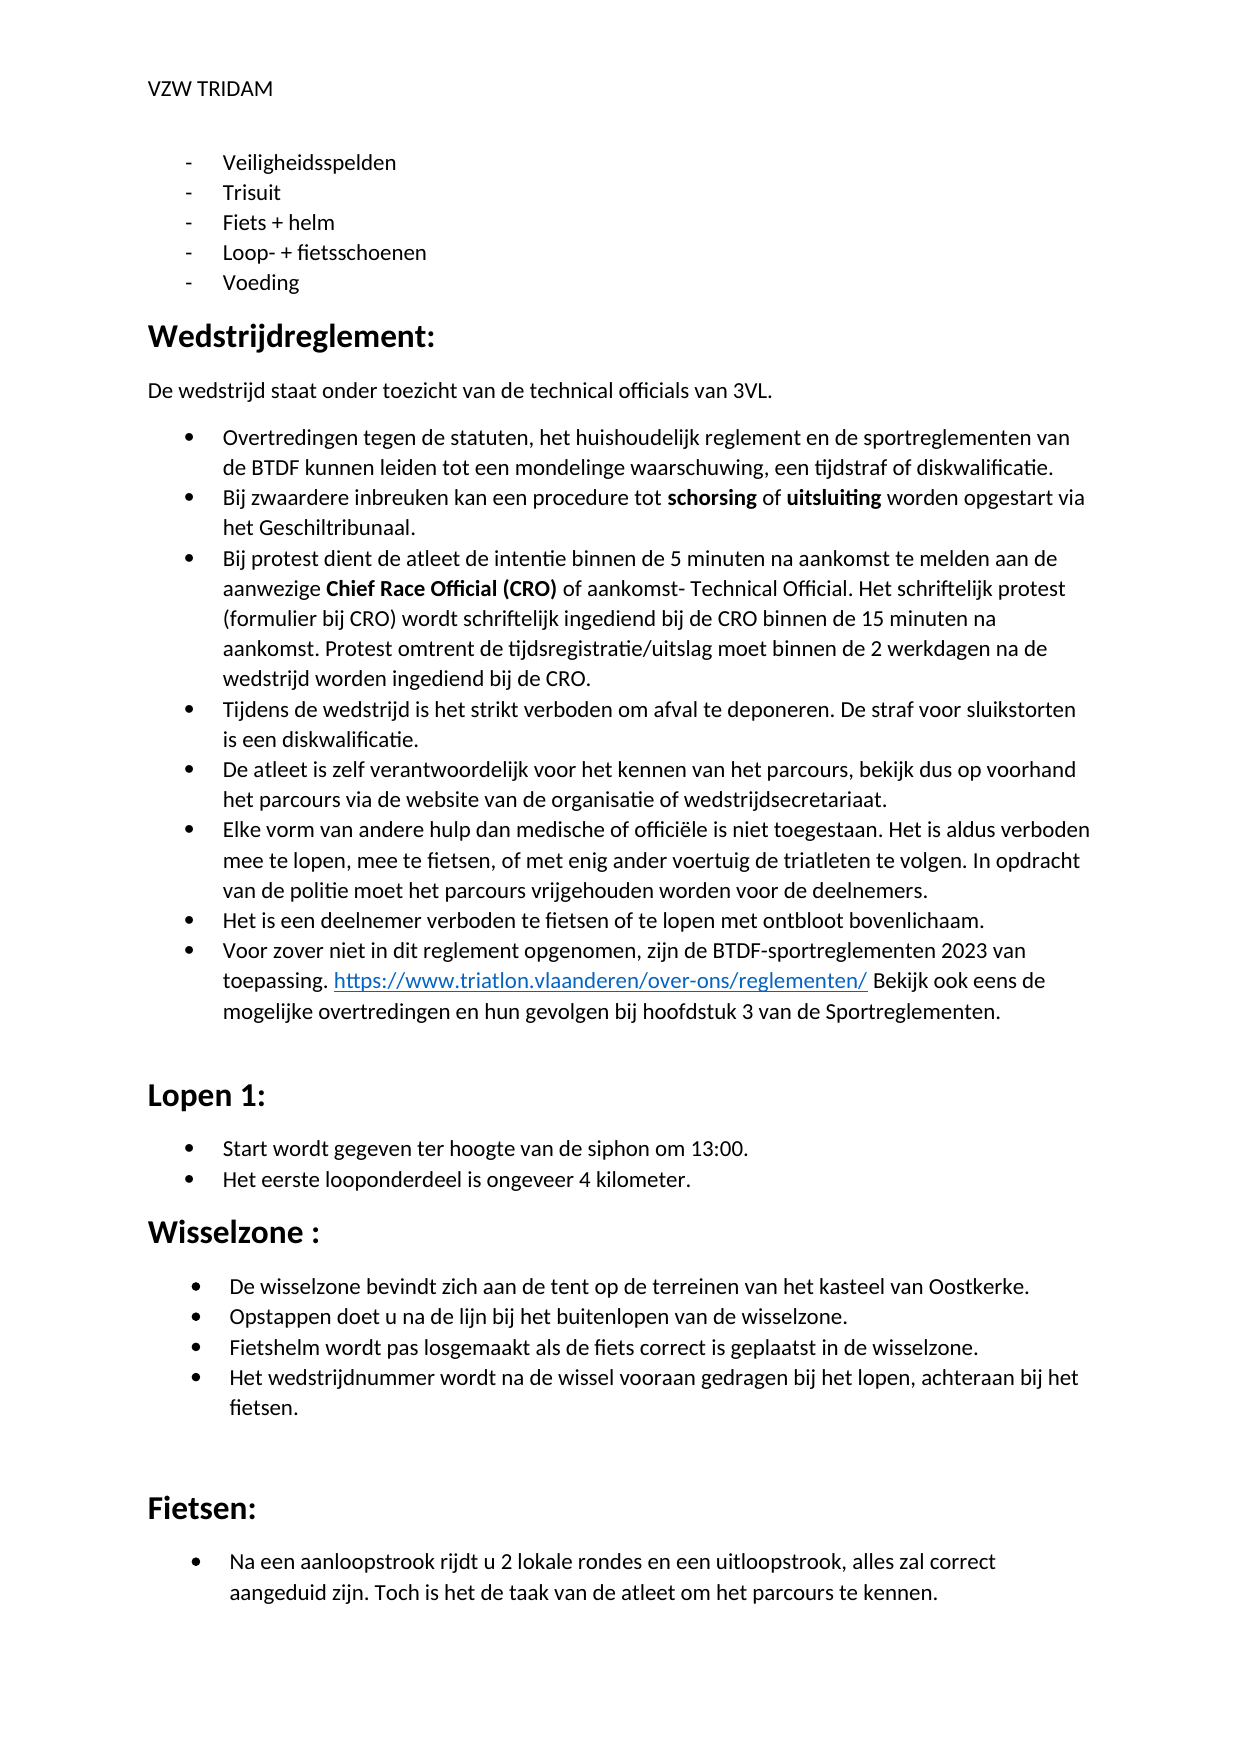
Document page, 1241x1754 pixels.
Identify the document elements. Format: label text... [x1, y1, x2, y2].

text Wisselzone : [148, 1212, 1093, 1252]
list Elke vorm van andere hulp dan medische of officiële is niet toegestaan. Het is aldus verboden mee te lopen, mee te fietsen, of met enig ander voertuig de triatleten te volgen. In opdracht van de politie moet het parcours vrijgehouden worden voor de deelnemers. [185, 816, 1093, 904]
list Tijdens de wedstrijd is het strikt verboden om afval te deponeren. De straf voor sluikstorten is een diskwalificatie. [185, 695, 1093, 753]
text Fietsen: [148, 1487, 1093, 1527]
list De wisselzone bevindt zich aan de tent op de terreinen van het kasteel van Oostkerke. [192, 1272, 1093, 1300]
list Voeding [185, 268, 1093, 296]
list Overtredingen tegen de statuten, het huishoudelijk reglement en de sportreglementen van de BTDF kunnen leiden tot een mondelinge waarschuwing, een tijdstraf of diskwalificatie. [185, 423, 1093, 481]
list Bij protest dient de atleet de intentie binnen de 5 minuten na aankomst te melden aan de aanwezige Chief Race Official (CRO) of aankomst- Technical Official. Het schriftelijk protest (formulier bij CRO) wordt schriftelijk ingediend bij de CRO binnen de 15 minuten na aankomst. Protest omtrent de tijdsregistratie/uitslag moet binnen de 2 werkdagen na de wedstrijd worden ingediend bij de CRO. [185, 544, 1093, 692]
text Lopen 1: [148, 1074, 1093, 1114]
list Veiligheidsspelden [185, 148, 1093, 176]
list Bij zwaardere inbreuken kan een procedure tot schorsing of uitsluiting worden opgestart via het Geschiltribunaal. [185, 483, 1093, 541]
list Fiets + helm [185, 208, 1093, 236]
list Het wedstrijdnummer wordt na de wissel vooraan gedragen bij het lopen, achteraan bij het fietsen. [192, 1363, 1093, 1421]
list Loop- + fietsschoenen [185, 238, 1093, 266]
list Fietshelm wordt pas losgemaakt als de fiets correct is geplaatst in de wisselzone. [192, 1333, 1093, 1361]
list Het is een deelnemer verboden te fietsen of te lopen met ontbloot bovenlichaam. [185, 906, 1093, 934]
list Na een aanloopstrook rijdt u 2 lokale rondes en een uitloopstrook, alles zal correct aangeduid zijn. Toch is het de taak van de atleet om het parcours te kennen. [192, 1547, 1093, 1606]
list Start wordt gegeven ter hoogte van de siphon om 13:00. [185, 1134, 1093, 1162]
list Het eerste looponderdeel is ongeveer 4 kilometer. [185, 1165, 1093, 1193]
list Opstappen doet u na de lijn bij het buitenlopen van de wisselzone. [192, 1302, 1093, 1330]
list Voor zover niet in dit reglement opgenomen, zijn de BTDF-sportreglementen 2023 van toepassing. https://www.triatlon.vlaanderen/over-ons/reglementen/ Bekijk ook eens de mogelijke overtredingen en hun gevolgen bij hoofdstuk 3 van de Sportreglementen. [185, 936, 1093, 1025]
text Wedstrijdreglement: [148, 315, 1093, 356]
list Trisuit [185, 178, 1093, 206]
list De atleet is zelf verantwoordelijk voor het kennen van het parcours, bekijk dus op voorhand het parcours via de website van de organisatie of wedstrijdsecretariaat. [185, 755, 1093, 813]
text De wedstrijd staat onder toezicht van de technical officials van 3VL. [148, 376, 1093, 404]
